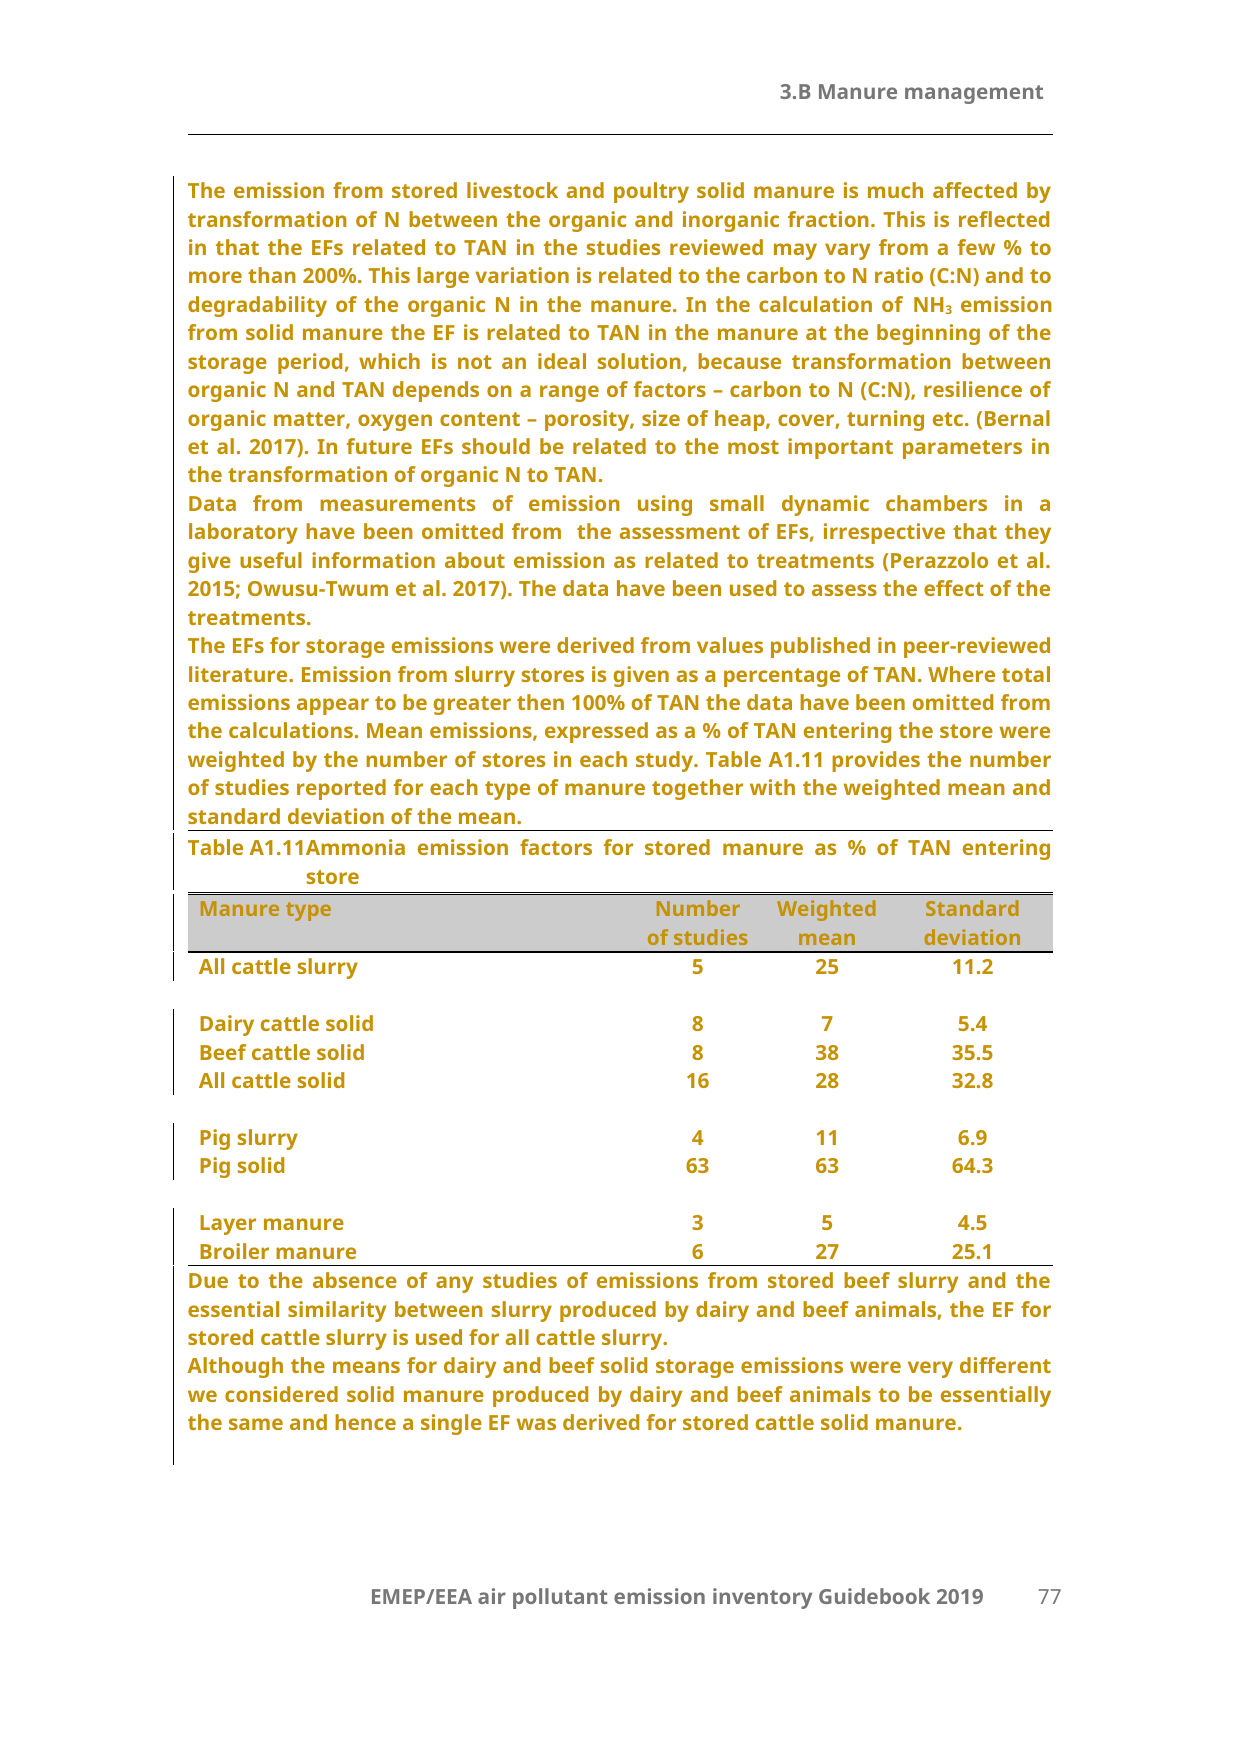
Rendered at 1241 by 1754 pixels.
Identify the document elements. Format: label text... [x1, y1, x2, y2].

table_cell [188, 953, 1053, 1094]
text The emission from stored livestock and poultry solid manure is much affected by transformation of N between the organic and inorganic fraction. This is reflected in that the EFs related to TAN in the studies reviewed may vary from a few % to more than 200%. This large variation is related to the carbon to N ratio (C:N) and to degradability of the organic N in the manure. In the calculation of NH3 emission from solid manure the EF is related to TAN in the manure at the beginning of the storage period, which is not an ideal solution, because transformation between organic N and TAN depends on a range of factors – carbon to N (C:N), resilience of organic matter, oxygen content – porosity, size of heap, cover, turning etc. (Bernal et al. 2017). In future EFs should be related to the most important parameters in the transformation of organic N to TAN. [187, 176, 1053, 489]
text Due to the absence of any studies of emissions from stored beef slurry and the essential similarity between slurry produced by dairy and beef animals, the EF for stored cattle slurry is used for all cattle slurry. [187, 1266, 1053, 1352]
text The EFs for storage emissions were derived from values published in peer-reviewed literature. Emission from slurry stores is given as a percentage of TAN. Where total emissions appear to be greater then 100% of TAN the data have been omitted from the calculations. Mean emissions, expressed as a % of TAN entering the store were weighted by the number of stores in each study. Table A1.11 provides the number of studies reported for each type of manure together with the weighted mean and standard deviation of the mean. [187, 631, 1053, 830]
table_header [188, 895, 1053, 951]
text Although the means for dairy and beef solid storage emissions were very different we considered solid manure produced by dairy and beef animals to be essentially the same and hence a single EF was derived for stored cattle solid manure. [187, 1352, 1053, 1437]
text Data from measurements of emission using small dynamic chambers in a laboratory have been omitted from the assessment of EFs, irrespective that they give useful information about emission as related to treatments (Perazzolo et al. 2015; Owusu-Twum et al. 2017). The data have been used to assess the effect of the treatments. [187, 489, 1053, 631]
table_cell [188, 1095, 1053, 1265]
text Table A1.11 Ammonia emission factors for stored manure as % of TAN entering store [187, 831, 1053, 893]
